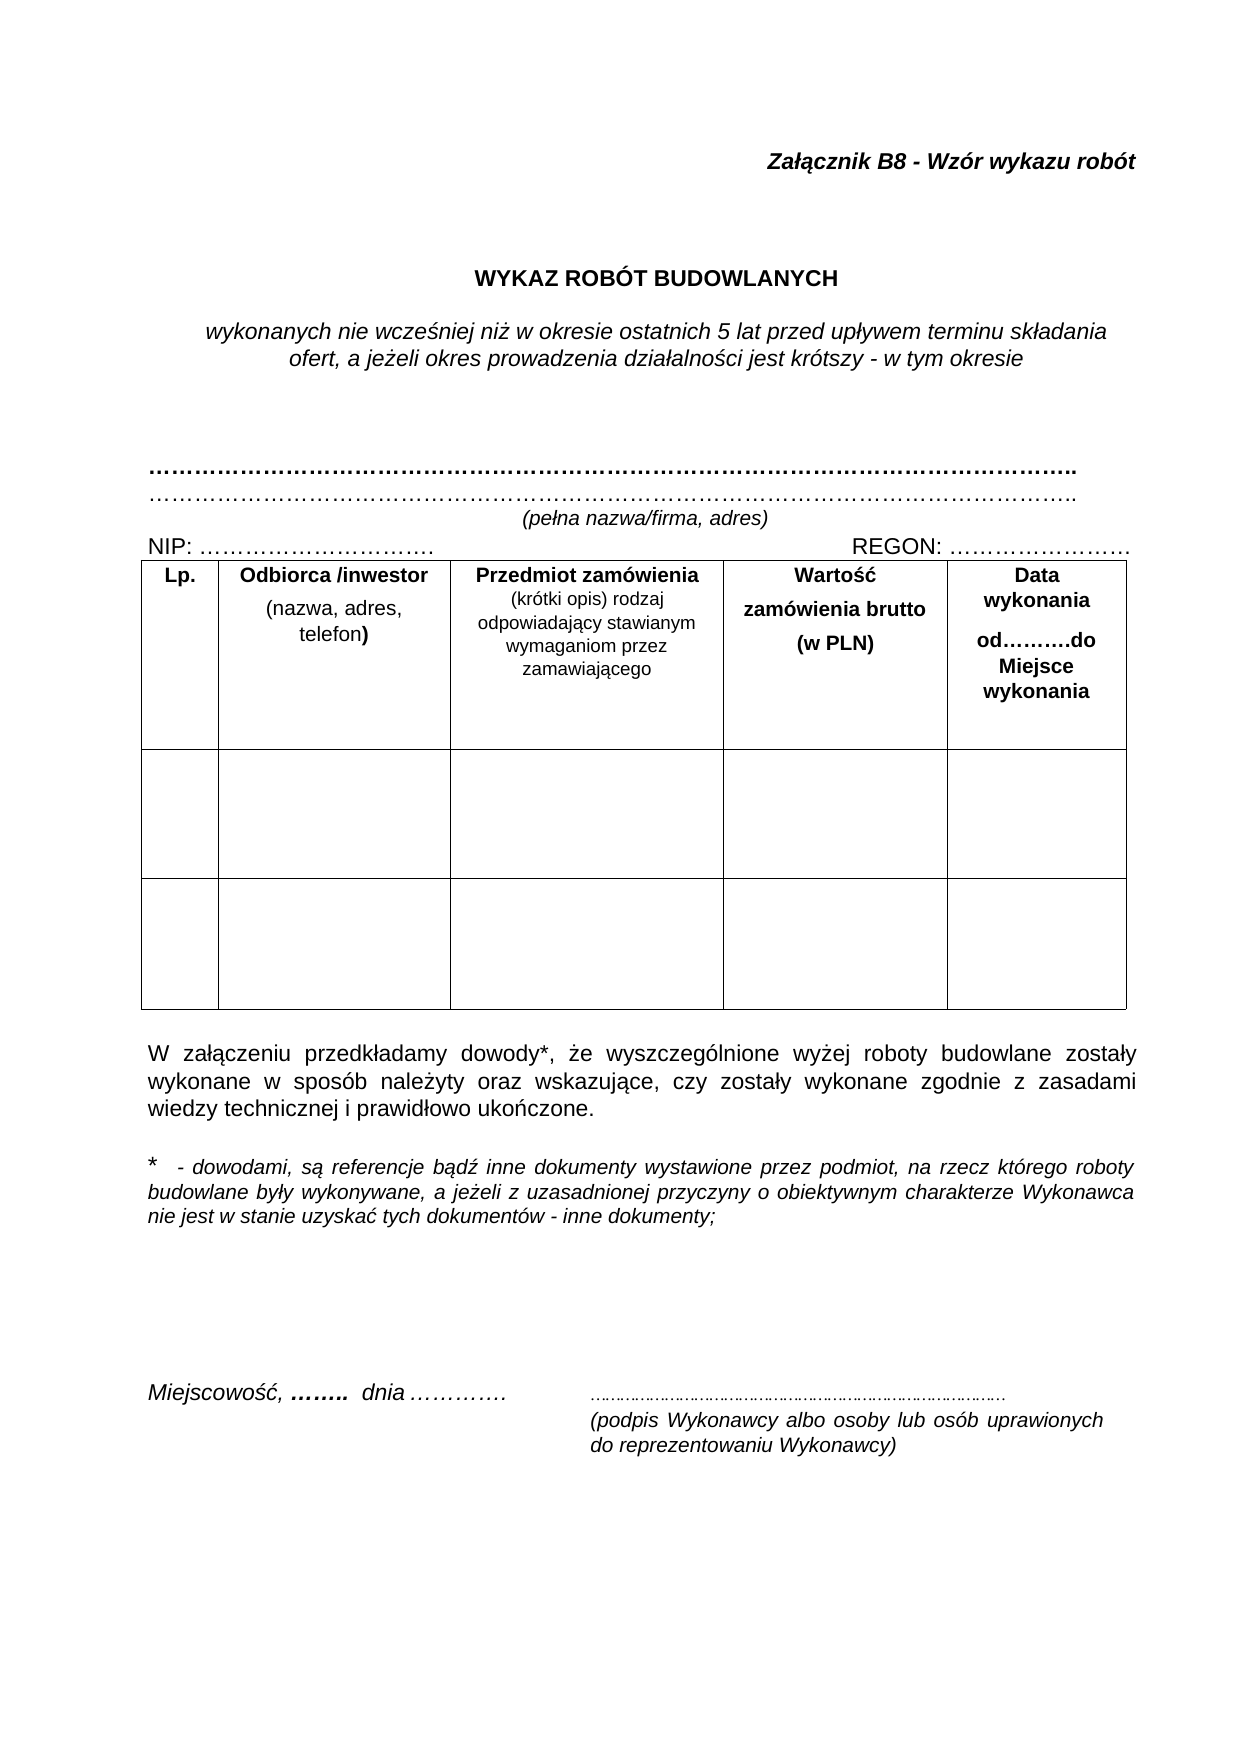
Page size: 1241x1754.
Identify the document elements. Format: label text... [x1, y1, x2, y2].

table_header Data wykonania od……….do Miejsce wykonania [948, 561, 1126, 748]
table_header Lp. [142, 561, 218, 748]
table_cell [142, 750, 218, 878]
table_cell [219, 879, 450, 1009]
table_cell [724, 879, 947, 1009]
table_cell [948, 879, 1126, 1009]
text Miejscowość, …….. dnia …………. ………………………………………………………………………… [148, 1379, 1104, 1405]
list NIP: …………………………. REGON: …………………… [148, 533, 1137, 560]
text W załączeniu przedkładamy dowody*, że wyszczególnione wyżej roboty budowlane zostały wykonane w sposób należyty oraz wskazujące, czy zostały wykonane zgodnie z zasadami wiedzy technicznej i prawidłowo ukończone. [148, 1039, 1137, 1121]
table_header Wartość zamówienia brutto (w PLN) [724, 561, 947, 748]
table_cell [948, 750, 1126, 878]
text * - dowodami, są referencje bądź inne dokumenty wystawione przez podmiot, na rzecz którego roboty budowlane były wykonywane, a jeżeli z uzasadnionej przyczyny o obiektywnym charakterze Wykonawca nie jest w stanie uzyskać tych dokumentów - inne dokumenty; [148, 1151, 1135, 1227]
table_cell [724, 750, 947, 878]
list ………………………………………………………………………………………………………….. [148, 453, 1137, 479]
list WYKAZ ROBÓT BUDOWLANYCH [177, 265, 1135, 292]
text Załącznik B8 - Wzór wykazu robót [148, 148, 1135, 174]
table_cell [451, 879, 723, 1009]
text (podpis Wykonawcy albo osoby lub osób uprawionych do reprezentowaniu Wykonawcy) [590, 1407, 1104, 1457]
text (pełna nazwa/firma, adres) [148, 506, 1137, 530]
table_cell [142, 879, 218, 1009]
table_header Przedmiot zamówienia (krótki opis) rodzaj odpowiadający stawianym wymaganiom przez zamawiającego [451, 561, 723, 748]
table_header Odbiorca /inwestor (nazwa, adres, telefon) [219, 561, 450, 748]
table_cell [219, 750, 450, 878]
list wykonanych nie wcześniej niż w okresie ostatnich 5 lat przed upływem terminu składania ofert, a jeżeli okres prowadzenia działalności jest krótszy - w tym okresie [177, 318, 1135, 371]
table_cell [451, 750, 723, 878]
list ………………………………………………………………………………………………………….. [148, 479, 1137, 506]
